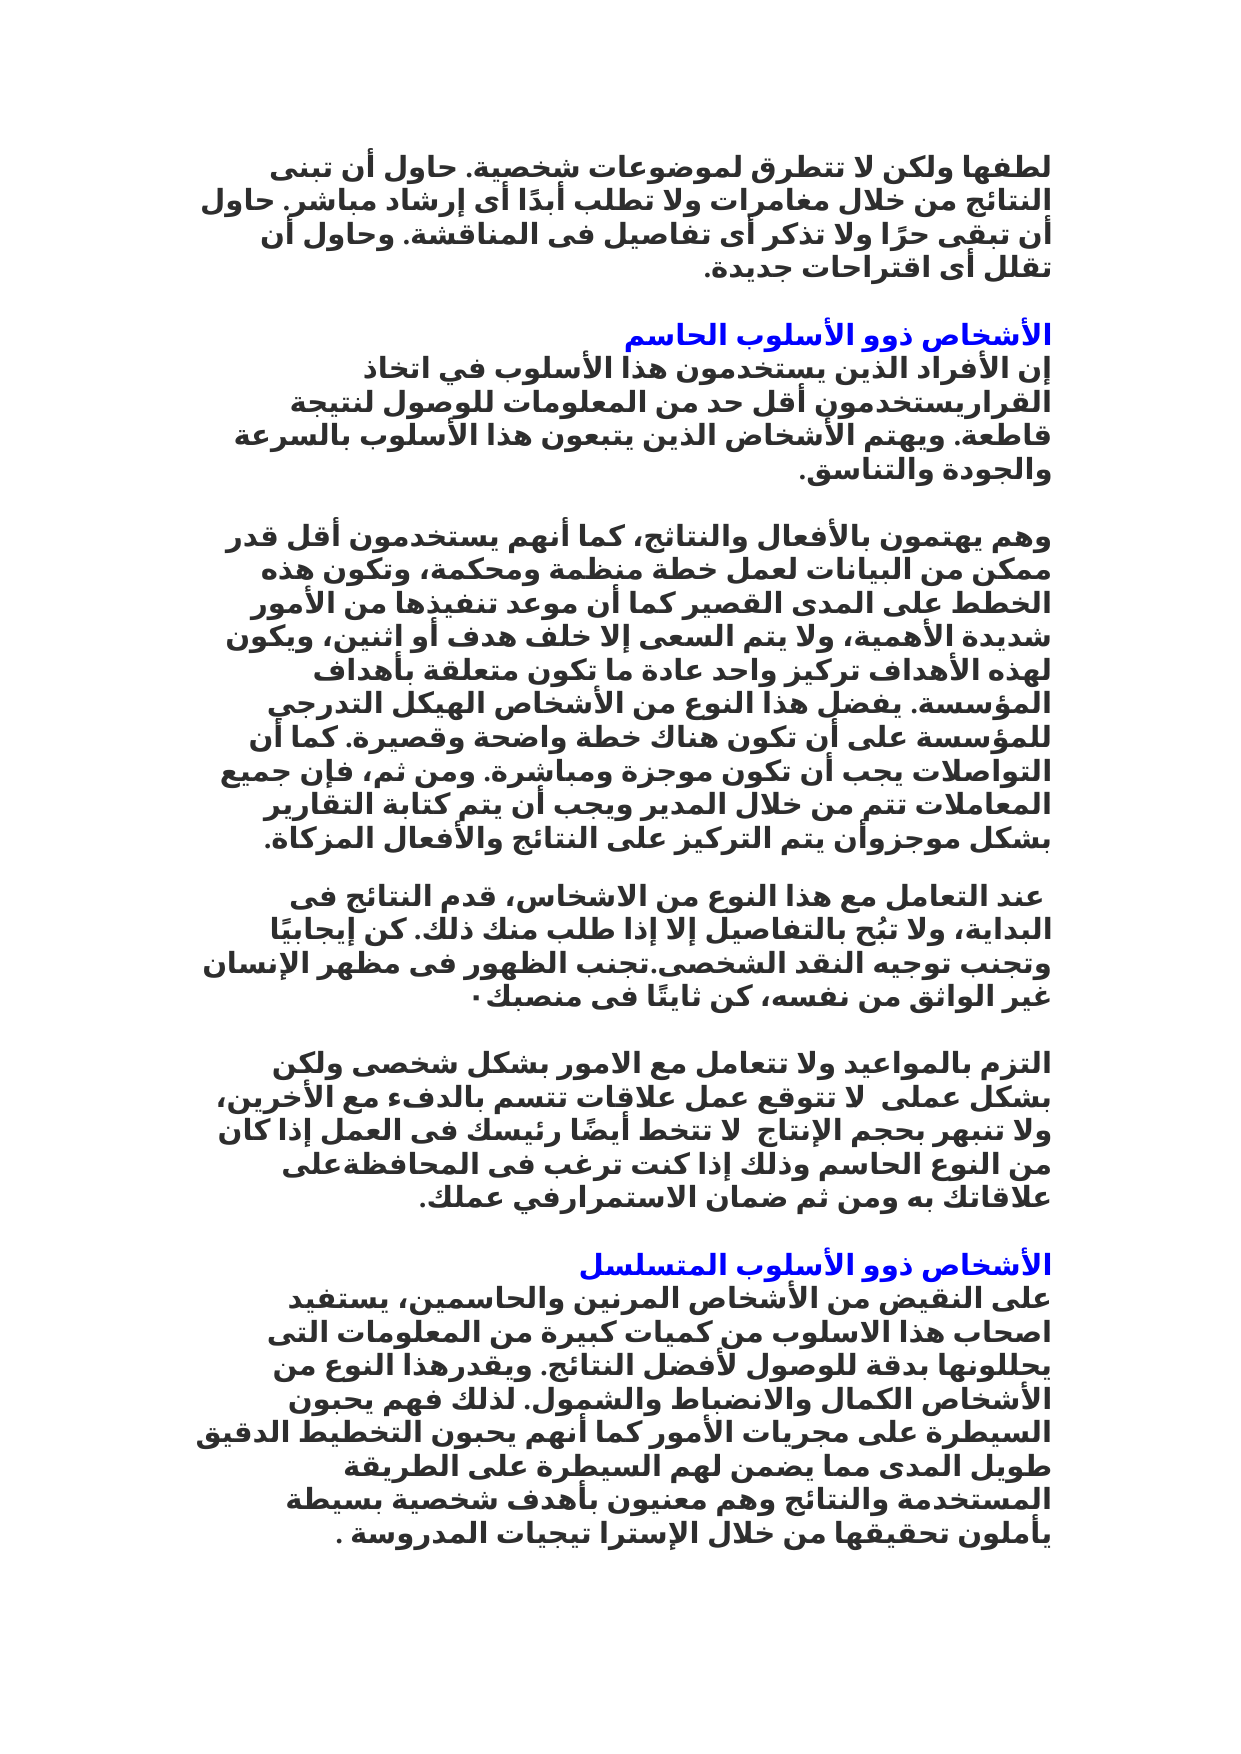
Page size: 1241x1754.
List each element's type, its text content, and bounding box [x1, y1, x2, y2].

text الأشخاص ذوو الأسلوب الحاسم [187, 318, 1053, 351]
text وهم يهتمون بالأفعال والنتاثج، كما أنهم يستخدمون أقل قدر ممكن من البيانات لعمل خطة منظمة ومحكمة، وتكون هذه الخطط على المدى القصير كما أن موعد تنفيذها من الأمور شديدة الأهمية، ولا يتم السعى إلا خلف هدف أو اثنين، ويكون لهذه الأهداف تركيز واحد عادة ما تكون متعلقة بأهداف المؤسسة. يفضل هذا النوع من الأشخاص الهيكل التدرجي للمؤسسة على أن تكون هناك خطة واضحة وقصيرة. كما أن التواصلات يجب أن تكون موجزة ومباشرة. ومن ثم، فإن جميع المعاملات تتم من خلال المدير ويجب أن يتم كتابة التقارير بشكل موجزوأن يتم التركيز على النتائج والأفعال المزكاة. [187, 519, 1053, 854]
text على النقيض من الأشخاص المرنين والحاسمين، يستفيد اصحاب هذا الاسلوب من كميات كبيرة من المعلومات التى يحللونها بدقة للوصول لأفضل النتائج. ويقدرهذا النوع من الأشخاص الكمال والانضباط والشمول. لذلك فهم يحبون السيطرة على مجريات الأمور كما أنهم يحبون التخطيط الدقيق طويل المدى مما يضمن لهم السيطرة على الطريقة المستخدمة والنتائج وهم معنيون بأهدف شخصية بسيطة يأملون تحقيقها من خلال الإسترا تيجيات المدروسة . [187, 1281, 1053, 1549]
text التزم بالمواعيد ولا تتعامل مع الامور بشكل شخصى ولكن بشكل عملى. لا تتوقع عمل علاقات تتسم بالدفء مع الأخرين، ولا تنبهر بحجم الإنتاج. لا تتخط أيضًا رئيسك فى العمل إذا كان من النوع الحاسم وذلك إذا كنت ترغب فى المحافظةعلى علاقاتك به ومن ثم ضمان الاستمرارفي عملك. [187, 1046, 1053, 1214]
text الأشخاص ذوو الأسلوب المتسلسل [187, 1248, 1053, 1281]
text عند التعامل مع هذا النوع من الاشخاس، قدم النتائج فى البداية، ولا تبُح بالتفاصيل إلا إذا طلب منك ذلك. كن إيجابيًا وتجنب توجيه النقد الشخصى.تجنب الظهور فى مظهر الإنسان غير الواثق من نفسه، كن ثايتًا فى منصبك٠ [187, 879, 1053, 1013]
text إن الأفراد الذين يستخدمون هذا الأسلوب في اتخاذ القراريستخدمون أقل حد من المعلومات للوصول لنتيجة قاطعة. ويهتم الأشخاض الذين يتبعون هذا الأسلوب بالسرعة والجودة والتناسق. [187, 351, 1053, 485]
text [187, 150, 1053, 284]
